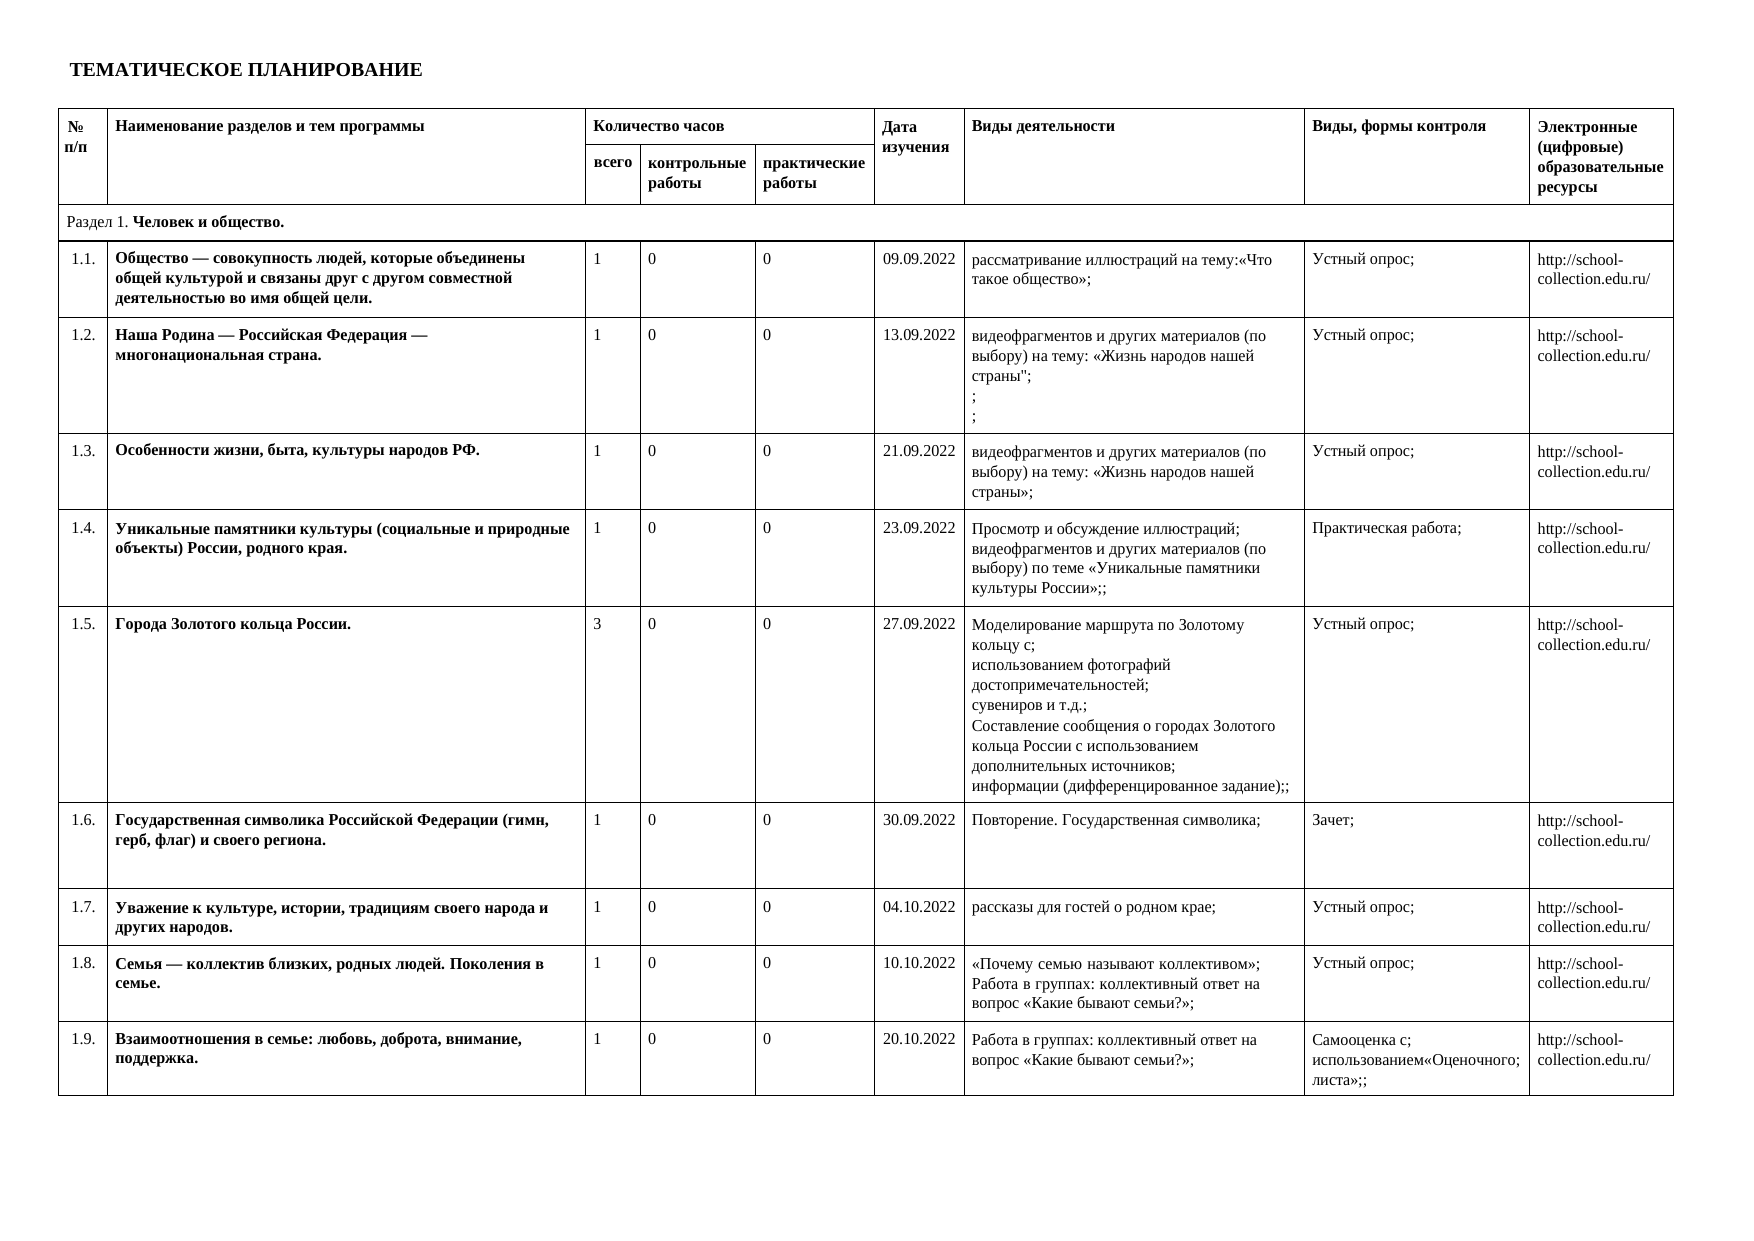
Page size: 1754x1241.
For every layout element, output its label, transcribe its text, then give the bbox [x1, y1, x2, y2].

table_cell 1 [586, 318, 640, 433]
table_cell 10.10.2022 [875, 946, 964, 1021]
table_cell 1 [586, 946, 640, 1021]
table_header Дата изучения [875, 109, 964, 204]
table_cell Практическая работа; [1305, 510, 1529, 606]
table_cell 0 [641, 803, 755, 888]
table_cell 0 [641, 510, 755, 606]
table_cell Устный опрос; [1305, 889, 1529, 944]
table_header № п/п [59, 109, 107, 204]
table_header Виды, формы контроля [1305, 109, 1529, 204]
table_cell 3 [586, 607, 640, 802]
table_cell 1 [586, 889, 640, 944]
table_header Электронные (цифровые) образовательные ресурсы [1530, 109, 1673, 204]
table_cell 1 [586, 510, 640, 606]
table_cell Моделирование маршрута по Золотому кольцу с; использованием фотографий достопримечательностей; сувениров и т.д.; Составление сообщения о городах Золотого кольца России с использованием дополнительных источников; информации (дифференцированное задание);; [965, 607, 1304, 802]
table_cell 0 [756, 946, 874, 1021]
table_cell 30.09.2022 [875, 803, 964, 888]
table_cell 0 [756, 318, 874, 433]
table_cell Зачет; [1305, 803, 1529, 888]
table_cell 20.10.2022 [875, 1022, 964, 1095]
table_cell Устный опрос; [1305, 242, 1529, 317]
table_cell http://school- collection.edu.ru/ [1530, 434, 1673, 509]
table_cell 0 [756, 889, 874, 944]
table_cell http://school- collection.edu.ru/ [1530, 510, 1673, 606]
table_cell Города Золотого кольца России. [108, 607, 585, 802]
table_cell 0 [641, 1022, 755, 1095]
table_cell http://school- collection.edu.ru/ [1530, 242, 1673, 317]
table_cell Самооценка с; использованием«Оценочного; листа»;; [1305, 1022, 1529, 1095]
table_cell 1.5. [59, 607, 107, 802]
table_cell http://school- collection.edu.ru/ [1530, 889, 1673, 944]
table_cell видеофрагментов и других материалов (по выбору) на тему: «Жизнь народов нашей страны»; [965, 434, 1304, 509]
table_cell Раздел 1. Человек и общество. [59, 205, 1673, 240]
table_cell http://school- collection.edu.ru/ [1530, 607, 1673, 802]
table_cell Устный опрос; [1305, 607, 1529, 802]
table_cell Наша Родина — Российская Федерация —многонациональная страна. [108, 318, 585, 433]
table_cell Общество — совокупность людей, которые объединены общей культурой и связаны друг с другом совместной деятельностью во имя общей цели. [108, 242, 585, 317]
table_cell Взаимоотношения в семье: любовь, доброта, внимание, поддержка. [108, 1022, 585, 1095]
table_cell http://school- collection.edu.ru/ [1530, 318, 1673, 433]
table_cell 1.8. [59, 946, 107, 1021]
table_header Виды деятельности [965, 109, 1304, 204]
table_cell 0 [756, 803, 874, 888]
table_cell Государственная символика Российской Федерации (гимн, герб, флаг) и своего региона. [108, 803, 585, 888]
table_cell 23.09.2022 [875, 510, 964, 606]
table_cell 27.09.2022 [875, 607, 964, 802]
table_cell практические работы [756, 145, 874, 204]
table_cell 0 [756, 510, 874, 606]
table_cell видеофрагментов и других материалов (по выбору) на тему: «Жизнь народов нашей страны"; ; ; [965, 318, 1304, 433]
table_cell Устный опрос; [1305, 318, 1529, 433]
table_cell 1 [586, 803, 640, 888]
table_cell 1 [586, 434, 640, 509]
table_cell 0 [756, 607, 874, 802]
table_cell Семья — коллектив близких, родных людей. Поколения в семье. [108, 946, 585, 1021]
table_cell 1.1. [59, 242, 107, 317]
table_cell рассматривание иллюстраций на тему:«Что такое общество»; [965, 242, 1304, 317]
table_cell http://school- collection.edu.ru/ [1530, 803, 1673, 888]
table_cell Повторение. Государственная символика; [965, 803, 1304, 888]
table_header Количество часов [586, 109, 874, 144]
table_cell Уважение к культуре, истории, традициям своего народа и других народов. [108, 889, 585, 944]
table_cell 0 [641, 607, 755, 802]
table_cell 21.09.2022 [875, 434, 964, 509]
text ТЕМАТИЧЕСКОЕ ПЛАНИРОВАНИЕ [69, 59, 1687, 81]
table_header Наименование разделов и тем программы [108, 109, 585, 204]
table_cell Устный опрос; [1305, 434, 1529, 509]
table_cell http://school- collection.edu.ru/ [1530, 946, 1673, 1021]
table_cell 0 [641, 434, 755, 509]
table_cell 0 [756, 242, 874, 317]
table_cell 1 [586, 242, 640, 317]
table_cell Особенности жизни, быта, культуры народов РФ. [108, 434, 585, 509]
table_cell «Почему семью называют коллективом»; Работа в группах: коллективный ответ на вопрос «Какие бывают семьи?»; [965, 946, 1304, 1021]
table_cell 1.3. [59, 434, 107, 509]
table_cell 1.4. [59, 510, 107, 606]
table_cell 0 [641, 946, 755, 1021]
table_cell 0 [641, 318, 755, 433]
table_cell 04.10.2022 [875, 889, 964, 944]
table_cell http://school- collection.edu.ru/ [1530, 1022, 1673, 1095]
table_cell Уникальные памятники культуры (социальные и природные объекты) России, родного края. [108, 510, 585, 606]
table_cell 13.09.2022 [875, 318, 964, 433]
table_cell Работа в группах: коллективный ответ на вопрос «Какие бывают семьи?»; [965, 1022, 1304, 1095]
table_cell 1 [586, 1022, 640, 1095]
table_cell Устный опрос; [1305, 946, 1529, 1021]
table_cell 1.6. [59, 803, 107, 888]
table_cell 0 [641, 889, 755, 944]
table_cell Просмотр и обсуждение иллюстраций; видеофрагментов и других материалов (по выбору) по теме «Уникальные памятники культуры России»;; [965, 510, 1304, 606]
table_cell рассказы для гостей о родном крае; [965, 889, 1304, 944]
table_cell 1.7. [59, 889, 107, 944]
table_cell 1.2. [59, 318, 107, 433]
table_cell 0 [756, 434, 874, 509]
table_cell 09.09.2022 [875, 242, 964, 317]
table_cell всего [586, 145, 640, 204]
table_cell контрольные работы [641, 145, 755, 204]
table_cell 0 [641, 242, 755, 317]
table_cell 0 [756, 1022, 874, 1095]
table_cell 1.9. [59, 1022, 107, 1095]
